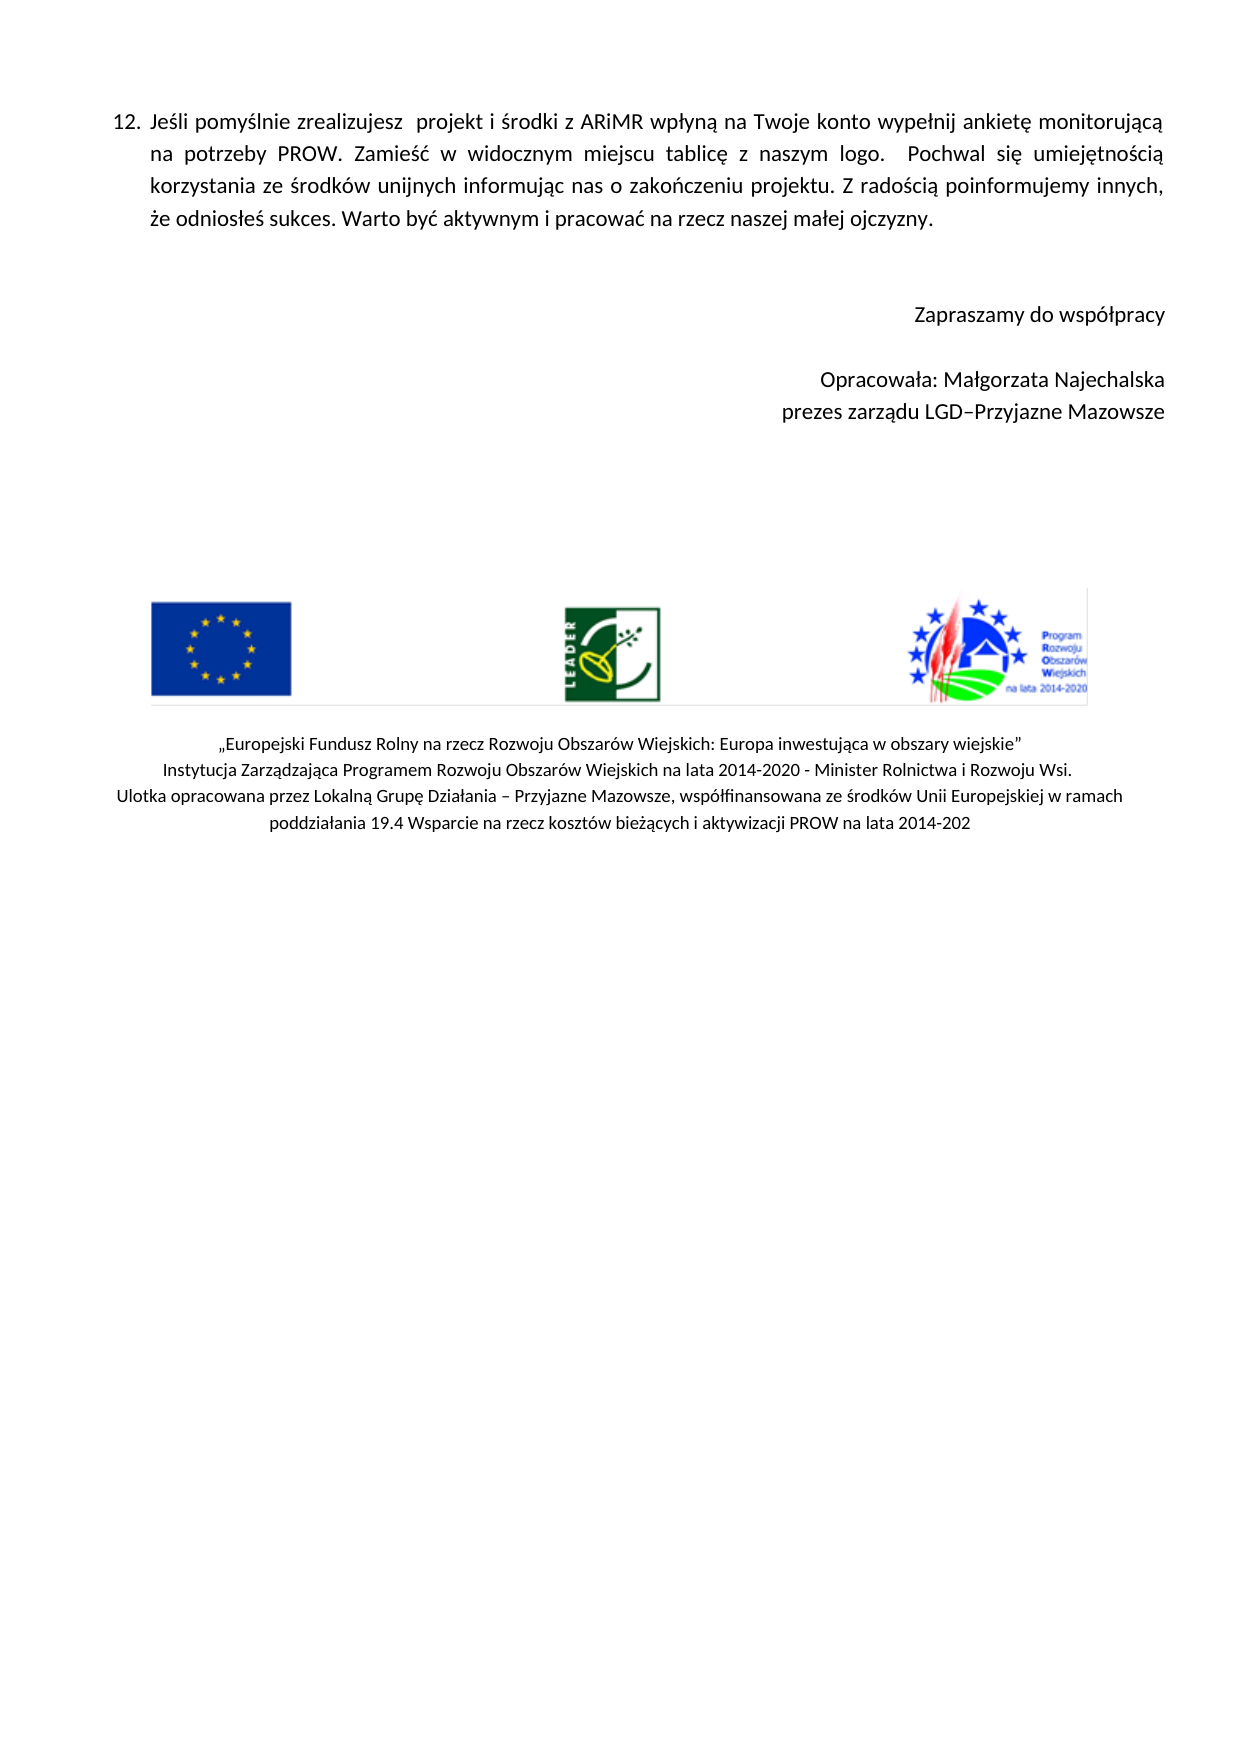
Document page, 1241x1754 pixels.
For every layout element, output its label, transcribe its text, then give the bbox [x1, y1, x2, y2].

list Zapraszamy do współpracy [150, 300, 1165, 328]
list prezes zarządu LGD–Przyjazne Mazowsze [150, 397, 1165, 425]
list Jeśli pomyślnie zrealizujesz projekt i środki z ARiMR wpłyną na Twoje konto wypełnij ankietę monitorującą na potrzeby PROW. Zamieść w widocznym miejscu tablicę z naszym logo. Pochwal się umiejętnością korzystania ze środków unijnych informując nas o zakończeniu projektu. Z radością poinformujemy innych, że odniosłeś sukces. Warto być aktywnym i pracować na rzecz naszej małej ojczyzny. [112, 107, 1165, 232]
list Opracowała: Małgorzata Najechalska [150, 365, 1165, 393]
text „Europejski Fundusz Rolny na rzecz Rozwoju Obszarów Wiejskich: Europa inwestująca w obszary wiejskie” Instytucja Zarządzająca Programem Rozwoju Obszarów Wiejskich na lata 2014-2020 - Minister Rolnictwa i Rozwoju Wsi. Ulotka opracowana przez Lokalną Grupę Działania – Przyjazne Mazowsze, współfinansowana ze środków Unii Europejskiej w ramach poddziałania 19.4 Wsparcie na rzecz kosztów bieżących i aktywizacji PROW na lata 2014-202 [75, 732, 1165, 834]
picture [151, 588, 1089, 707]
